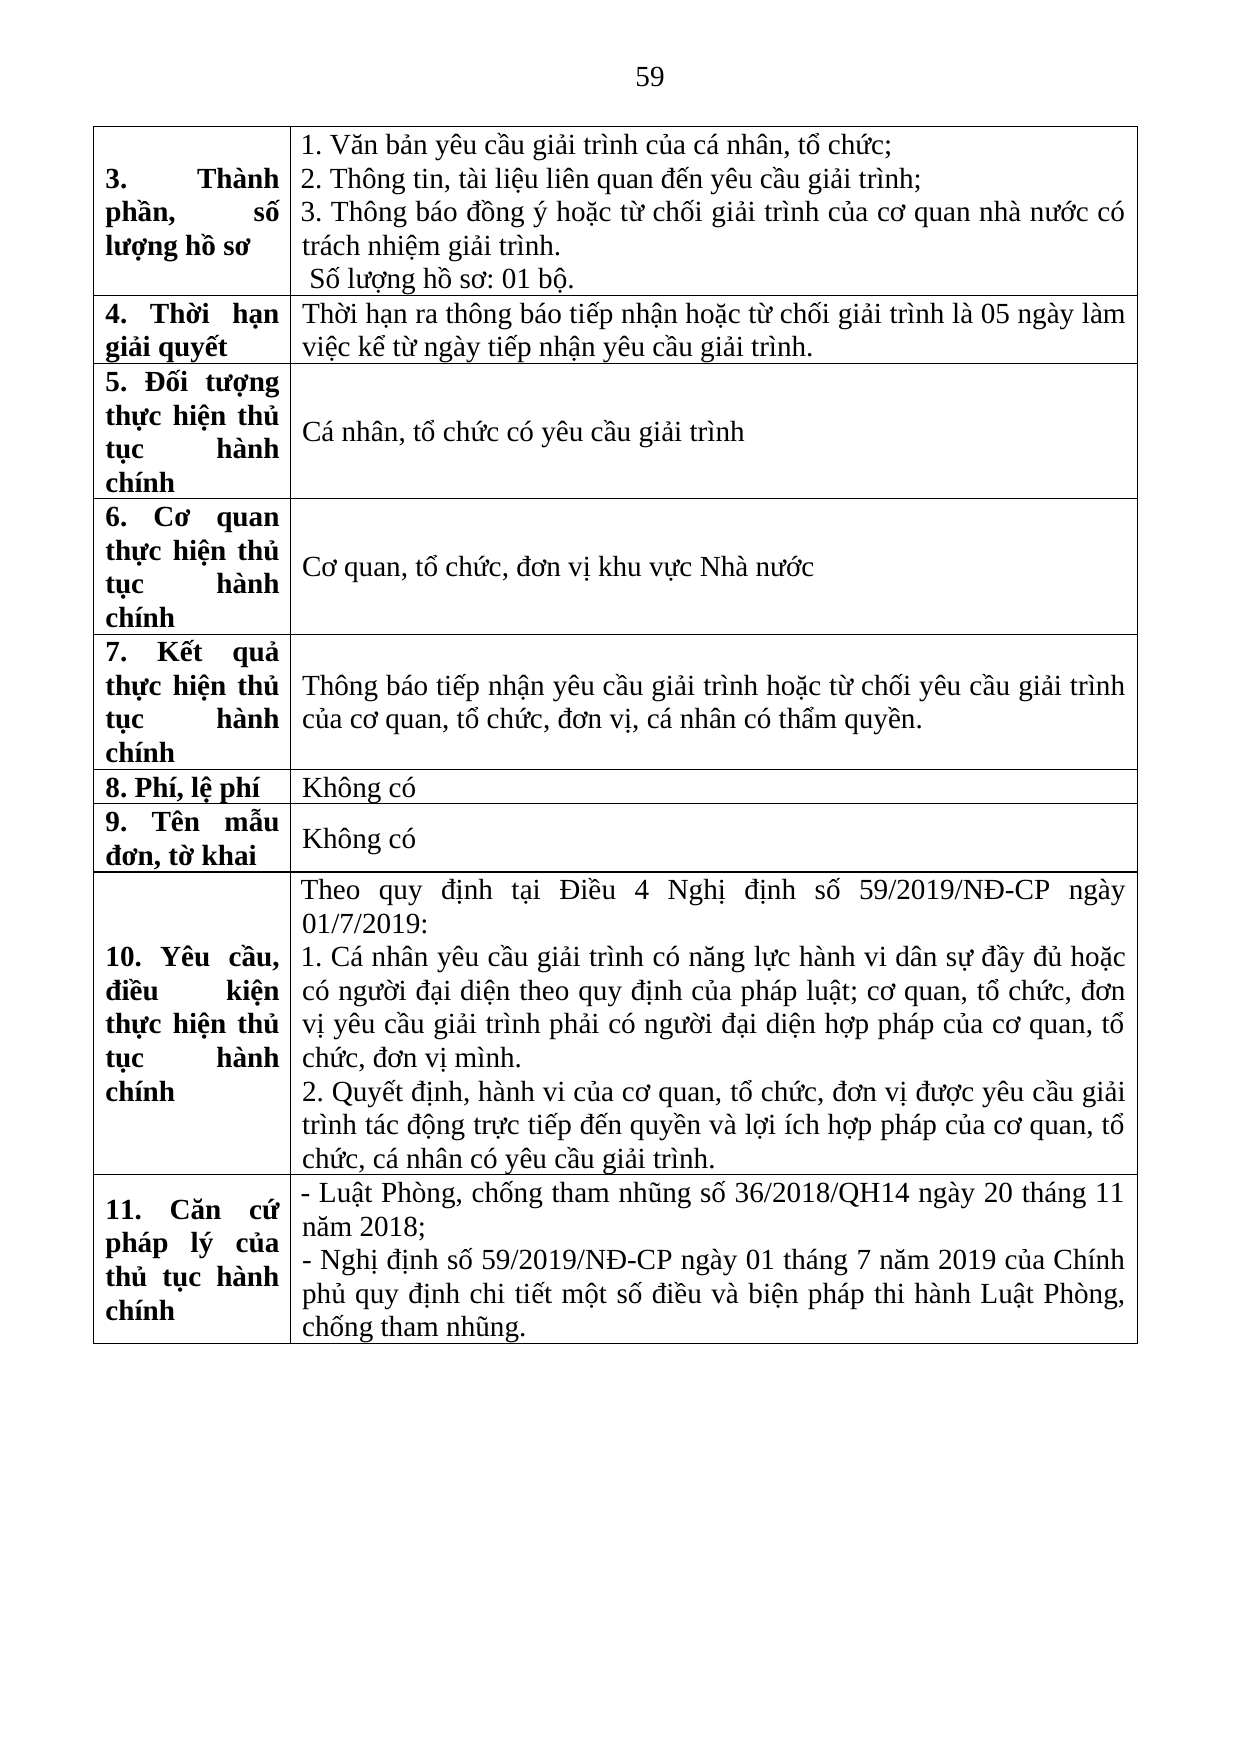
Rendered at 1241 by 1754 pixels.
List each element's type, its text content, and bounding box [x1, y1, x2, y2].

table_cell - Luật Phòng, chống tham nhũng số 36/2018/QH14 ngày 20 tháng 11 năm 2018; - Nghị định số 59/2019/NĐ-CP ngày 01 tháng 7 năm 2019 của Chính phủ quy định chi tiết một số điều và biện pháp thi hành Luật Phòng, chống tham nhũng. [291, 1175, 1137, 1343]
table_cell 10. Yêu cầu, điều kiện thực hiện thủ tục hành chính [94, 873, 290, 1174]
table_cell Thời hạn ra thông báo tiếp nhận hoặc từ chối giải trình là 05 ngày làm việc kể từ ngày tiếp nhận yêu cầu giải trình. [291, 296, 1137, 363]
table_cell Không có [291, 804, 1137, 871]
table_cell 5. Đối tượng thực hiện thủ tục hành chính [94, 364, 290, 498]
table_cell Không có [291, 770, 1137, 803]
table_cell 11. Căn cứ pháp lý của thủ tục hành chính [94, 1175, 290, 1343]
table_cell Cơ quan, tổ chức, đơn vị khu vực Nhà nước [291, 499, 1137, 633]
table_cell 7. Kết quả thực hiện thủ tục hành chính [94, 635, 290, 769]
table_cell 4. Thời hạn giải quyết [94, 296, 290, 363]
table_cell 3. Thành phần, số lượng hồ sơ [94, 127, 290, 295]
table_cell Thông báo tiếp nhận yêu cầu giải trình hoặc từ chối yêu cầu giải trình của cơ quan, tổ chức, đơn vị, cá nhân có thẩm quyền. [291, 635, 1137, 769]
table_cell 9. Tên mẫu đơn, tờ khai [94, 804, 290, 871]
table_cell 1. Văn bản yêu cầu giải trình của cá nhân, tổ chức; 2. Thông tin, tài liệu liên quan đến yêu cầu giải trình; 3. Thông báo đồng ý hoặc từ chối giải trình của cơ quan nhà nước có trách nhiệm giải trình. Số lượng hồ sơ: 01 bộ. [291, 127, 1137, 295]
table_cell Theo quy định tại Điều 4 Nghị định số 59/2019/NĐ-CP ngày 01/7/2019: 1. Cá nhân yêu cầu giải trình có năng lực hành vi dân sự đầy đủ hoặc có người đại diện theo quy định của pháp luật; cơ quan, tổ chức, đơn vị yêu cầu giải trình phải có người đại diện hợp pháp của cơ quan, tổ chức, đơn vị mình. 2. Quyết định, hành vi của cơ quan, tổ chức, đơn vị được yêu cầu giải trình tác động trực tiếp đến quyền và lợi ích hợp pháp của cơ quan, tổ chức, cá nhân có yêu cầu giải trình. [291, 873, 1137, 1174]
table_cell Cá nhân, tổ chức có yêu cầu giải trình [291, 364, 1137, 498]
table_cell 6. Cơ quan thực hiện thủ tục hành chính [94, 499, 290, 633]
table_cell 8. Phí, lệ phí [94, 770, 290, 803]
